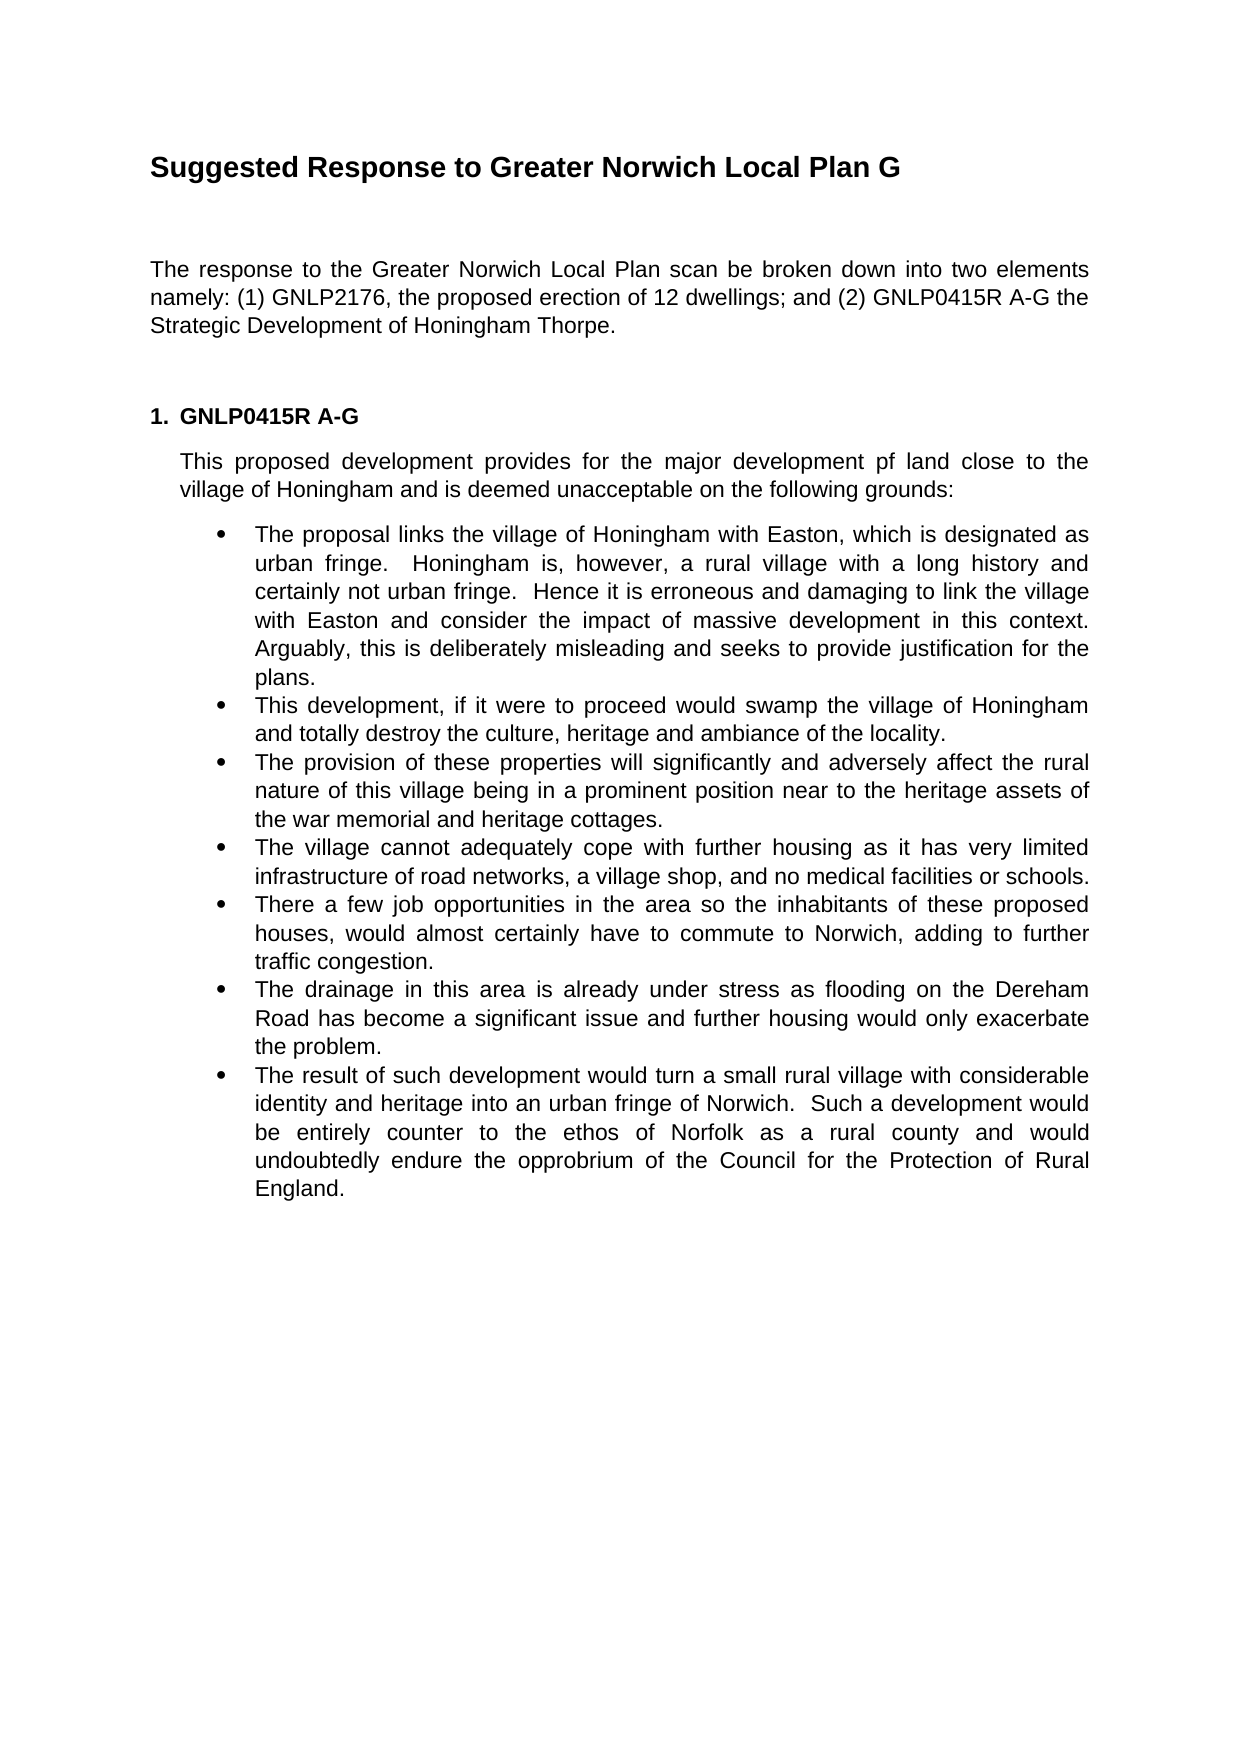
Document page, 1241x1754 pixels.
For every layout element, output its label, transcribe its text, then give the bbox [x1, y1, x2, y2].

list There a few job opportunities in the area so the inhabitants of these proposed houses, would almost certainly have to commute to Norwich, adding to further traffic congestion. [217, 891, 1090, 974]
list This development, if it were to proceed would swamp the village of Honingham and totally destroy the culture, heritage and ambiance of the locality. [217, 692, 1090, 747]
list The village cannot adequately cope with further housing as it has very limited infrastructure of road networks, a village shop, and no medical facilities or schools. [217, 834, 1090, 889]
list The provision of these properties will significantly and adversely affect the rural nature of this village being in a prominent position near to the heritage assets of the war memorial and heritage cottages. [217, 749, 1090, 832]
text Suggested Response to Greater Norwich Local Plan G [150, 150, 1090, 183]
list GNLP0415R A-G [150, 403, 1090, 429]
list The drainage in this area is already under stress as flooding on the Dereham Road has become a significant issue and further housing would only exacerbate the problem. [217, 976, 1090, 1059]
text This proposed development provides for the major development pf land close to the village of Honingham and is deemed unacceptable on the following grounds: [179, 448, 1090, 503]
list The proposal links the village of Honingham with Easton, which is designated as urban fringe. Honingham is, however, a rural village with a long history and certainly not urban fringe. Hence it is erroneous and damaging to link the village with Easton and consider the impact of massive development in this context. Arguably, this is deliberately misleading and seeks to provide justification for the plans. [217, 521, 1090, 690]
list The result of such development would turn a small rural village with considerable identity and heritage into an urban fringe of Norwich. Such a development would be entirely counter to the ethos of Norfolk as a rural county and would undoubtedly endure the opprobrium of the Council for the Protection of Rural England. [217, 1062, 1090, 1202]
text The response to the Greater Norwich Local Plan scan be broken down into two elements namely: (1) GNLP2176, the proposed erection of 12 dwellings; and (2) GNLP0415R A-G the Strategic Development of Honingham Thorpe. [150, 256, 1090, 339]
